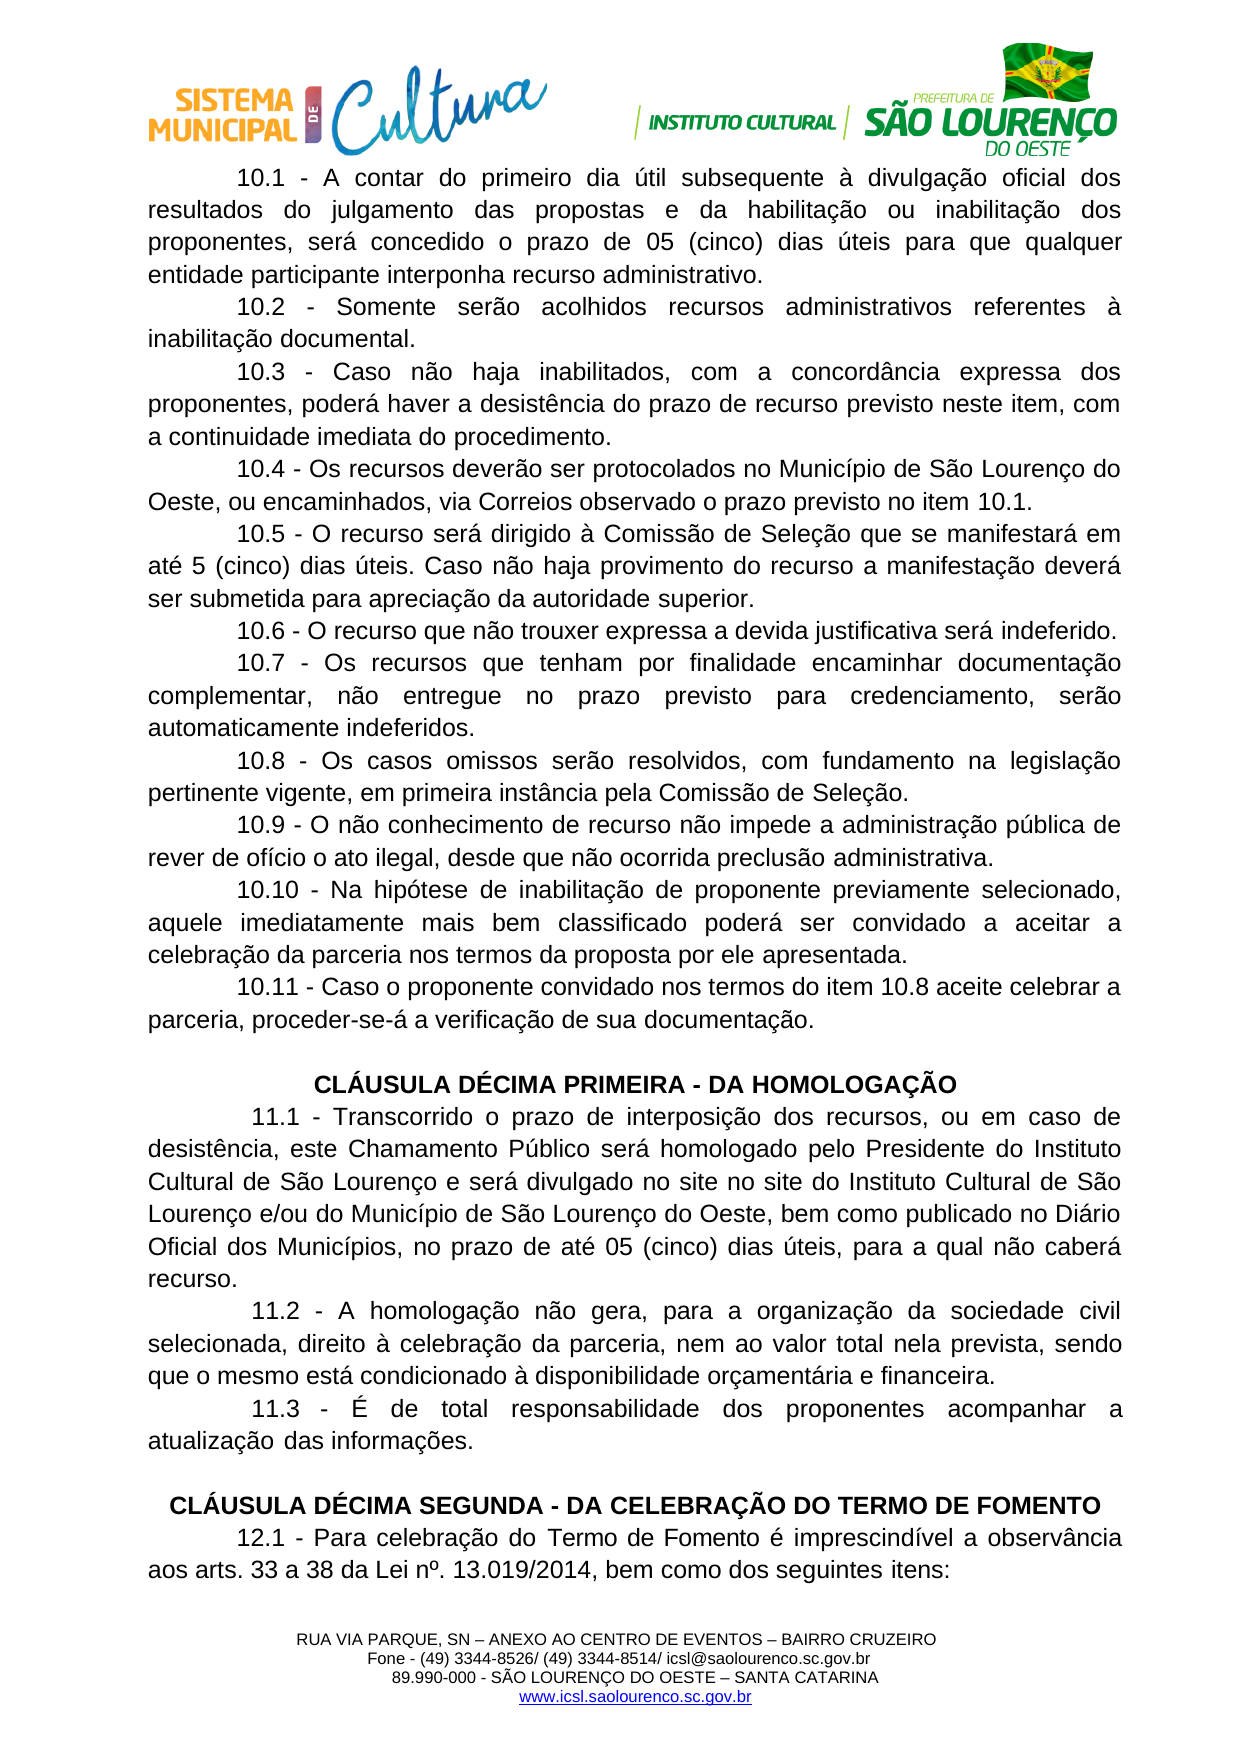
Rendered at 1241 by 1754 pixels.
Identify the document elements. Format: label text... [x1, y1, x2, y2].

text 10.1 - A contar do primeiro dia útil subsequente à divulgação oficial dos resultados do julgamento das propostas e da habilitação ou inabilitação dos proponentes, será concedido o prazo de 05 (cinco) dias úteis para que qualquer entidade participante interponha recurso administrativo. [148, 162, 1123, 288]
text 10.7 - Os recursos que tenham por finalidade encaminhar documentação complementar, não entregue no prazo previsto para credenciamento, serão automaticamente indeferidos. [148, 648, 1123, 742]
text 10.6 - O recurso que não trouxer expressa a devida justificativa será indeferido. [148, 616, 1123, 645]
text 12.1 - Para celebração do Termo de Fomento é imprescindível a observância aos arts. 33 a 38 da Lei nº. 13.019/2014, bem como dos seguintes itens: [148, 1523, 1123, 1584]
text 10.5 - O recurso será dirigido à Comissão de Seleção que se manifestará em até 5 (cinco) dias úteis. Caso não haja provimento do recurso a manifestação deverá ser submetida para apreciação da autoridade superior. [148, 519, 1123, 612]
text 10.2 - Somente serão acolhidos recursos administrativos referentes à inabilitação documental. [148, 292, 1123, 353]
picture [149, 65, 548, 156]
picture [634, 43, 1117, 156]
text 11.3 - É de total responsabilidade dos proponentes acompanhar a atualização das informações. [148, 1393, 1123, 1455]
text 10.10 - Na hipótese de inabilitação de proponente previamente selecionado, aquele imediatamente mais bem classificado poderá ser convidado a aceitar a celebração da parceria nos termos da proposta por ele apresentada. [148, 875, 1123, 969]
text CLÁUSULA DÉCIMA PRIMEIRA - DA HOMOLOGAÇÃO [148, 1069, 1123, 1098]
text 11.2 - A homologação não gera, para a organização da sociedade civil selecionada, direito à celebração da parceria, nem ao valor total nela prevista, sendo que o mesmo está condicionado à disponibilidade orçamentária e financeira. [148, 1296, 1123, 1390]
text 10.4 - Os recursos deverão ser protocolados no Município de São Lourenço do Oeste, ou encaminhados, via Correios observado o prazo previsto no item 10.1. [148, 454, 1123, 515]
text CLÁUSULA DÉCIMA SEGUNDA - DA CELEBRAÇÃO DO TERMO DE FOMENTO [148, 1491, 1123, 1519]
text 10.3 - Caso não haja inabilitados, com a concordância expressa dos proponentes, poderá haver a desistência do prazo de recurso previsto neste item, com a continuidade imediata do procedimento. [148, 357, 1123, 450]
text 10.11 - Caso o proponente convidado nos termos do item 10.8 aceite celebrar a parceria, proceder-se-á a verificação de sua documentação. [148, 972, 1123, 1033]
text 10.8 - Os casos omissos serão resolvidos, com fundamento na legislação pertinente vigente, em primeira instância pela Comissão de Seleção. [148, 746, 1123, 807]
text 11.1 - Transcorrido o prazo de interposição dos recursos, ou em caso de desistência, este Chamamento Público será homologado pelo Presidente do Instituto Cultural de São Lourenço e será divulgado no site no site do Instituto Cultural de São Lourenço e/ou do Município de São Lourenço do Oeste, bem como publicado no Diário Oficial dos Municípios, no prazo de até 05 (cinco) dias úteis, para a qual não caberá recurso. [148, 1102, 1123, 1293]
text 10.9 - O não conhecimento de recurso não impede a administração pública de rever de ofício o ato ilegal, desde que não ocorrida preclusão administrativa. [148, 810, 1123, 872]
